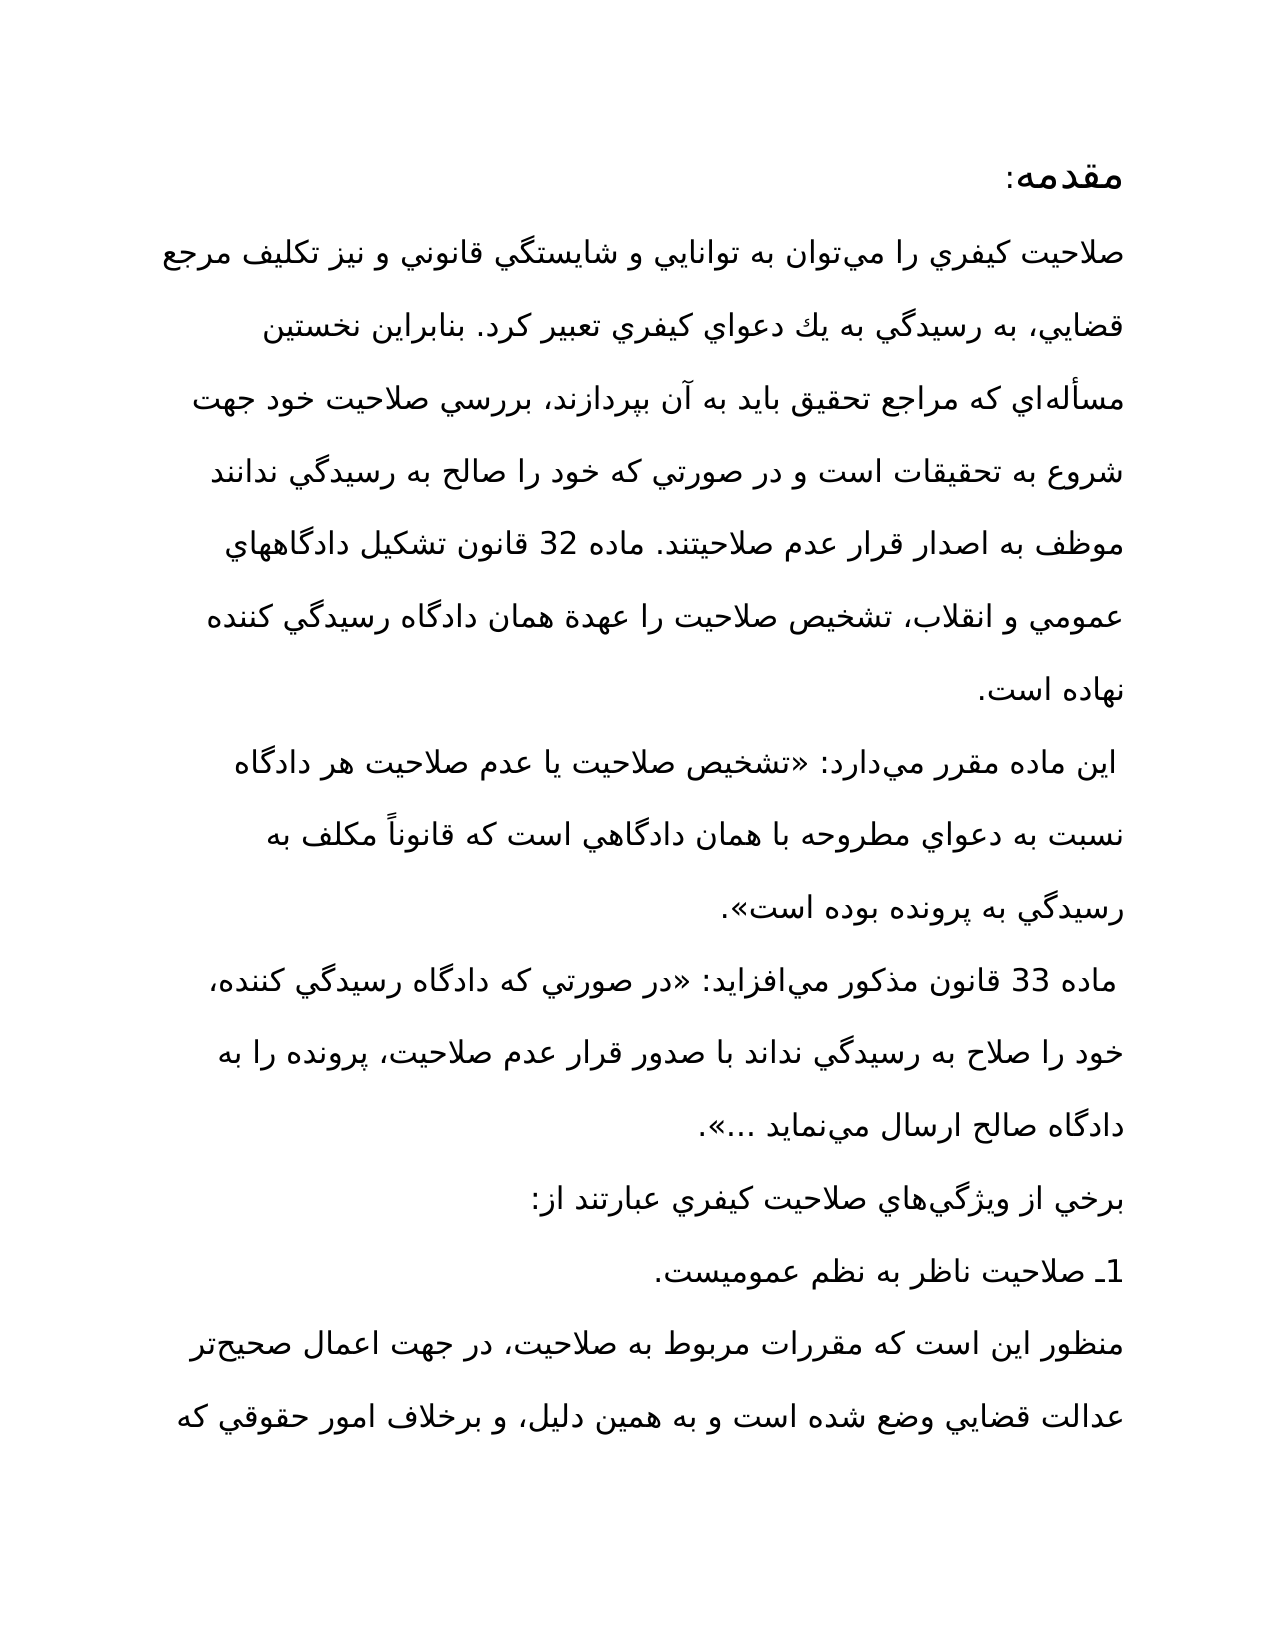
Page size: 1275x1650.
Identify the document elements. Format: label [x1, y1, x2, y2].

text [150, 150, 1125, 1435]
